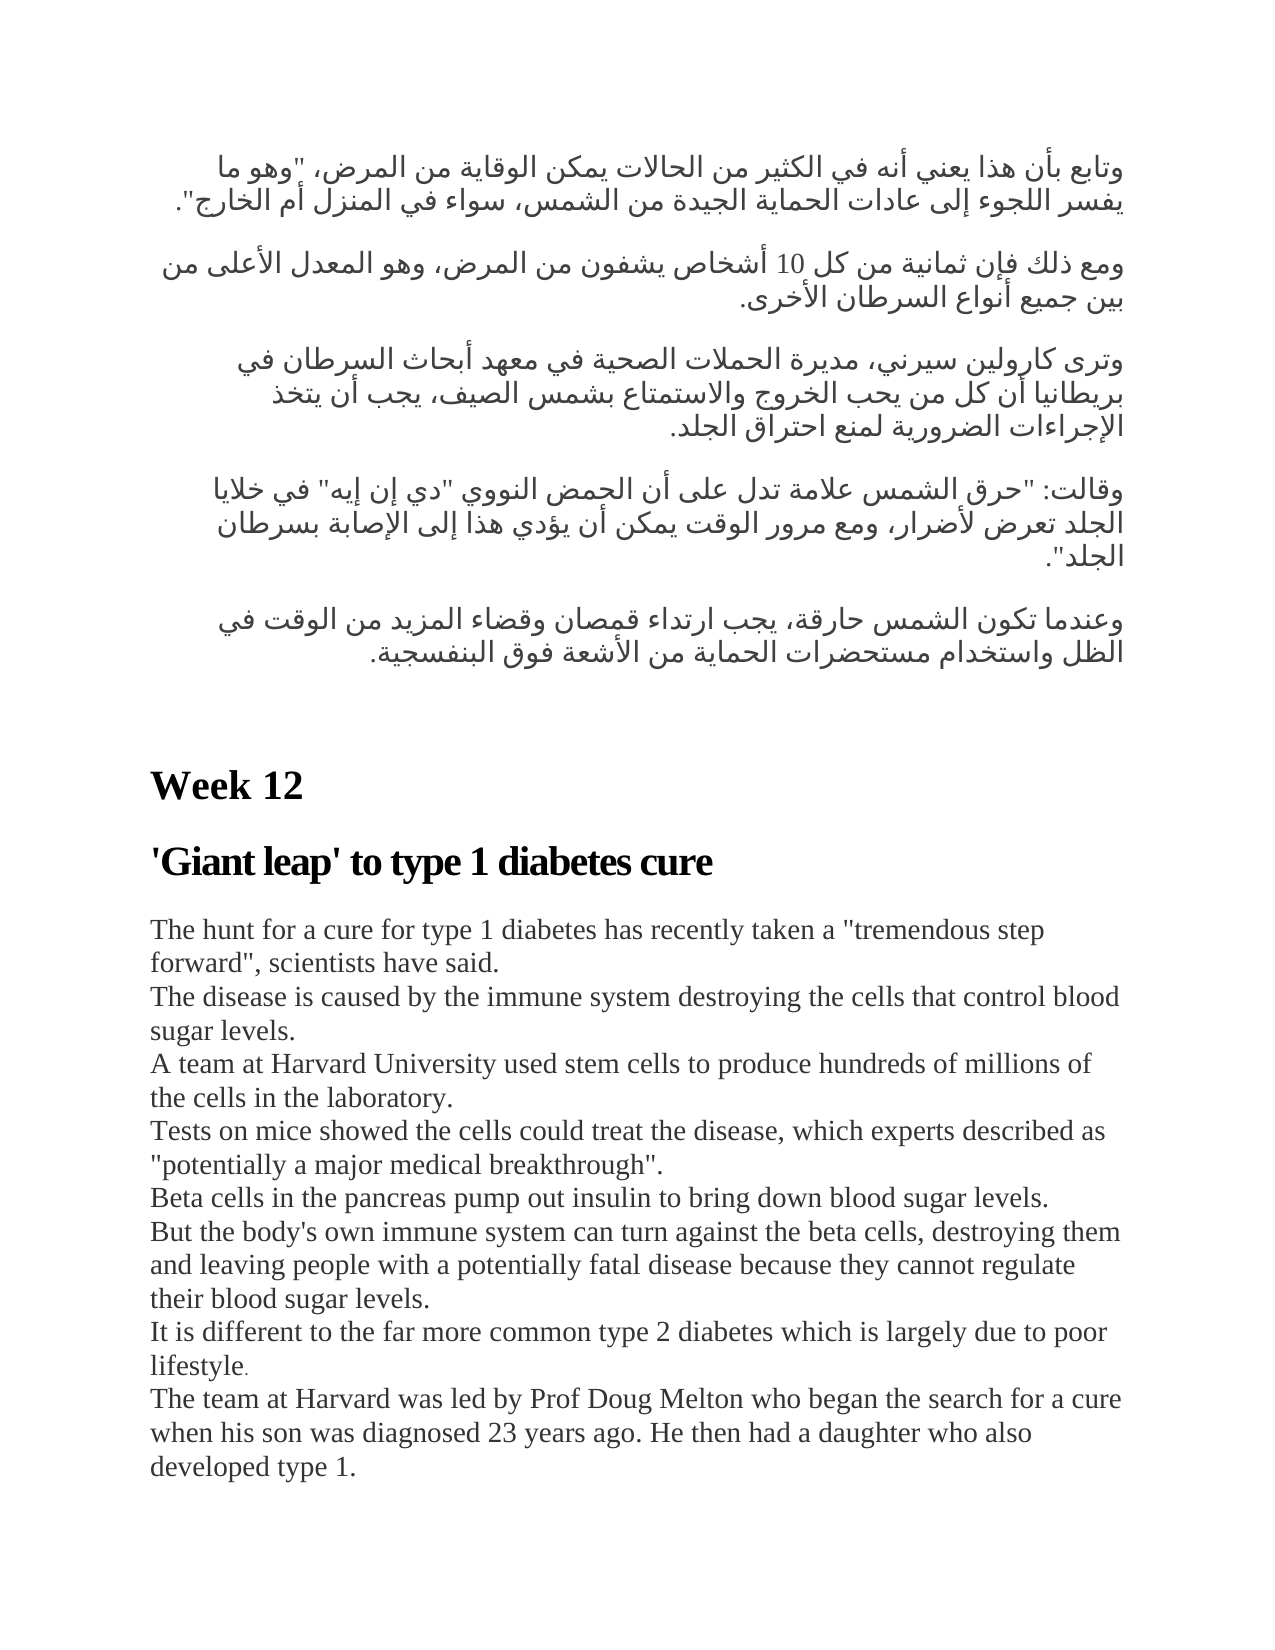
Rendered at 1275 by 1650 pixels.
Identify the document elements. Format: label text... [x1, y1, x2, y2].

text Week 12 [150, 760, 1125, 808]
text It is different to the far more common type 2 diabetes which is largely due to poor lifestyle. [150, 1314, 1125, 1382]
text وقالت: "حرق الشمس علامة تدل على أن الحمض النووي "دي إن إيه" في خلايا الجلد تعرض لأضرار، ومع مرور الوقت يمكن أن يؤدي هذا إلى الإصابة بسرطان الجلد". [150, 472, 1125, 573]
text وعندما تكون الشمس حارقة، يجب ارتداء قمصان وقضاء المزيد من الوقت في الظل واستخدام مستحضرات الحماية من الأشعة فوق البنفسجية. [150, 602, 1125, 669]
text The team at Harvard was led by Prof Doug Melton who began the search for a cure when his son was diagnosed 23 years ago. He then had a daughter who also developed type 1. [150, 1382, 1125, 1482]
text The hunt for a cure for type 1 diabetes has recently taken a "tremendous step forward", scientists have said. [150, 912, 1125, 979]
text But the body's own immune system can turn against the beta cells, destroying them and leaving people with a potentially fatal disease because they cannot regulate their blood sugar levels. [150, 1214, 1125, 1314]
text A team at Harvard University used stem cells to produce hundreds of millions of the cells in the laboratory. [150, 1046, 1125, 1113]
text 'Giant leap' to type 1 diabetes cure [150, 836, 1125, 884]
text وترى كارولين سيرني، مديرة الحملات الصحية في معهد أبحاث السرطان في بريطانيا أن كل من يحب الخروج والاستمتاع بشمس الصيف، يجب أن يتخذ الإجراءات الضرورية لمنع احتراق الجلد. [150, 342, 1125, 443]
text وتابع بأن هذا يعني أنه في الكثير من الحالات يمكن الوقاية من المرض، "وهو ما يفسر اللجوء إلى عادات الحماية الجيدة من الشمس، سواء في المنزل أم الخارج". [150, 150, 1125, 217]
text ومع ذلك فإن ثمانية من كل 10 أشخاص يشفون من المرض، وهو المعدل الأعلى من بين جميع أنواع السرطان الأخرى. [150, 246, 1125, 313]
text The disease is caused by the immune system destroying the cells that control blood sugar levels. [150, 979, 1125, 1046]
text Beta cells in the pancreas pump out insulin to bring down blood sugar levels. [150, 1180, 1125, 1214]
text Tests on mice showed the cells could treat the disease, which experts described as "potentially a major medical breakthrough". [150, 1113, 1125, 1180]
